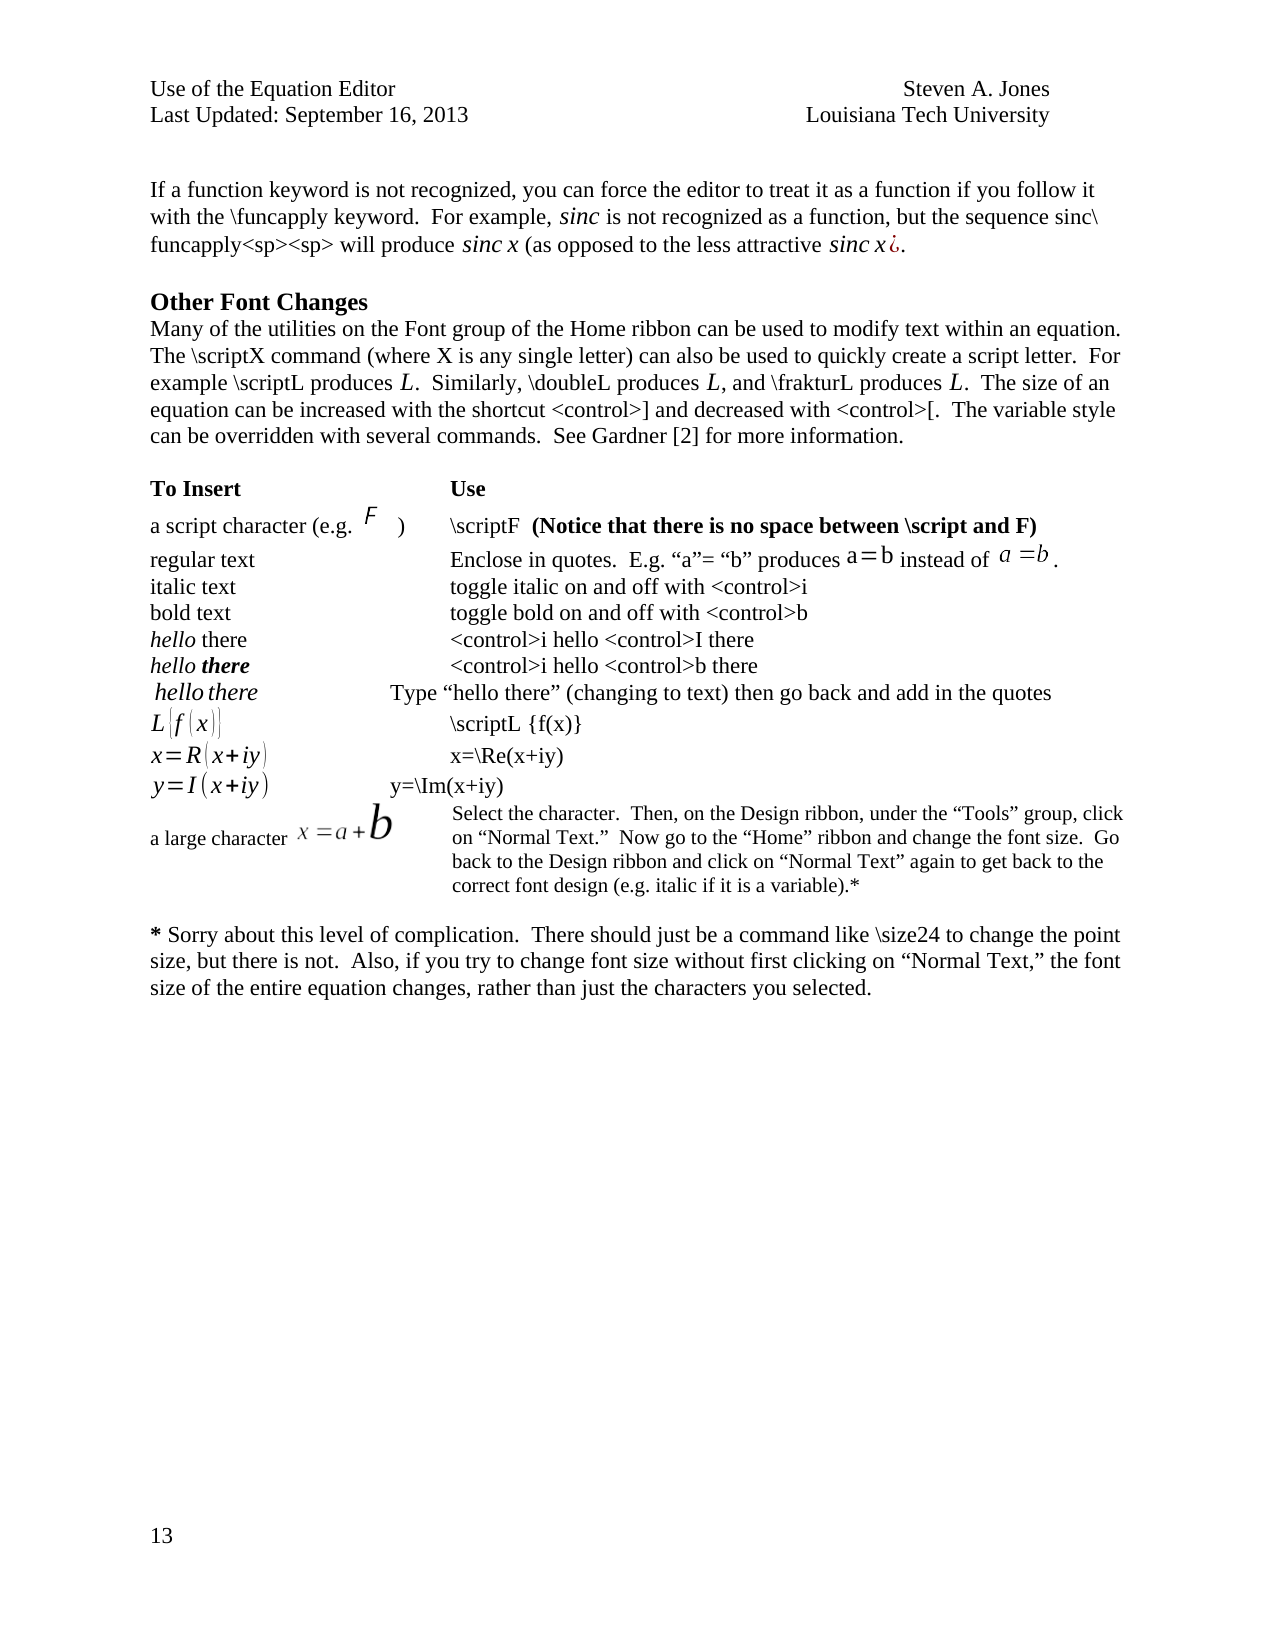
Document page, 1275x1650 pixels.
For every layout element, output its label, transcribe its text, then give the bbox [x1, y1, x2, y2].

subtitle Other Font Changes [150, 287, 1125, 315]
text y=\Im(x+iy) [150, 771, 1125, 801]
text * Sorry about this level of complication. There should just be a command like \size24 to change the point size, but there is not. Also, if you try to change font size without first clicking on “Normal Text,” the font size of the entire equation changes, rather than just the characters you selected. [150, 921, 1125, 1000]
text \scriptL {f(x)} [150, 706, 1125, 740]
text If a function keyword is not recognized, you can force the editor to treat it as a function if you follow it with the \funcapply keyword. For example, is not recognized as a function, but the sequence sinc\funcapply<sp><sp> will produce (as opposed to the less attractive . [150, 176, 1125, 258]
text To Insert Use [150, 475, 1125, 501]
text bold text toggle bold on and off with <control>b [150, 599, 1125, 626]
table_header Select the character. Then, on the Design ribbon, under the “Tools” group, click on “Normal Text.” Now go to the “Home” ribbon and change the font size. Go back to the Design ribbon and click on “Normal Text” again to get back to the correct font design (e.g. italic if it is a variable).* [441, 801, 1136, 921]
text Type “hello there” (changing to text) then go back and add in the quotes [150, 678, 1125, 706]
text regular text Enclose in quotes. E.g. “a”= “b” produces instead of . [150, 539, 1125, 573]
text Many of the utilities on the Font group of the Home ribbon can be used to modify text within an equation. The \scriptX command (where X is any single letter) can also be used to quickly create a script letter. For example \scriptL produces . Similarly, \doubleL produces , and \frakturL produces . The size of an equation can be increased with the shortcut <control>] and decreased with <control>[. The variable style can be overridden with several commands. See [2] for more information. [150, 315, 1125, 448]
text italic text toggle italic on and off with <control>i [150, 573, 1125, 599]
text hello there <control>i hello <control>I there [150, 626, 1125, 652]
text hello there <control>i hello <control>b there [150, 652, 1125, 678]
table_header a large character [139, 801, 441, 921]
text a script character (e.g. ) \scriptF (Notice that there is no space between \script and F) [150, 501, 1125, 539]
text x=\Re(x+iy) [150, 740, 1125, 771]
